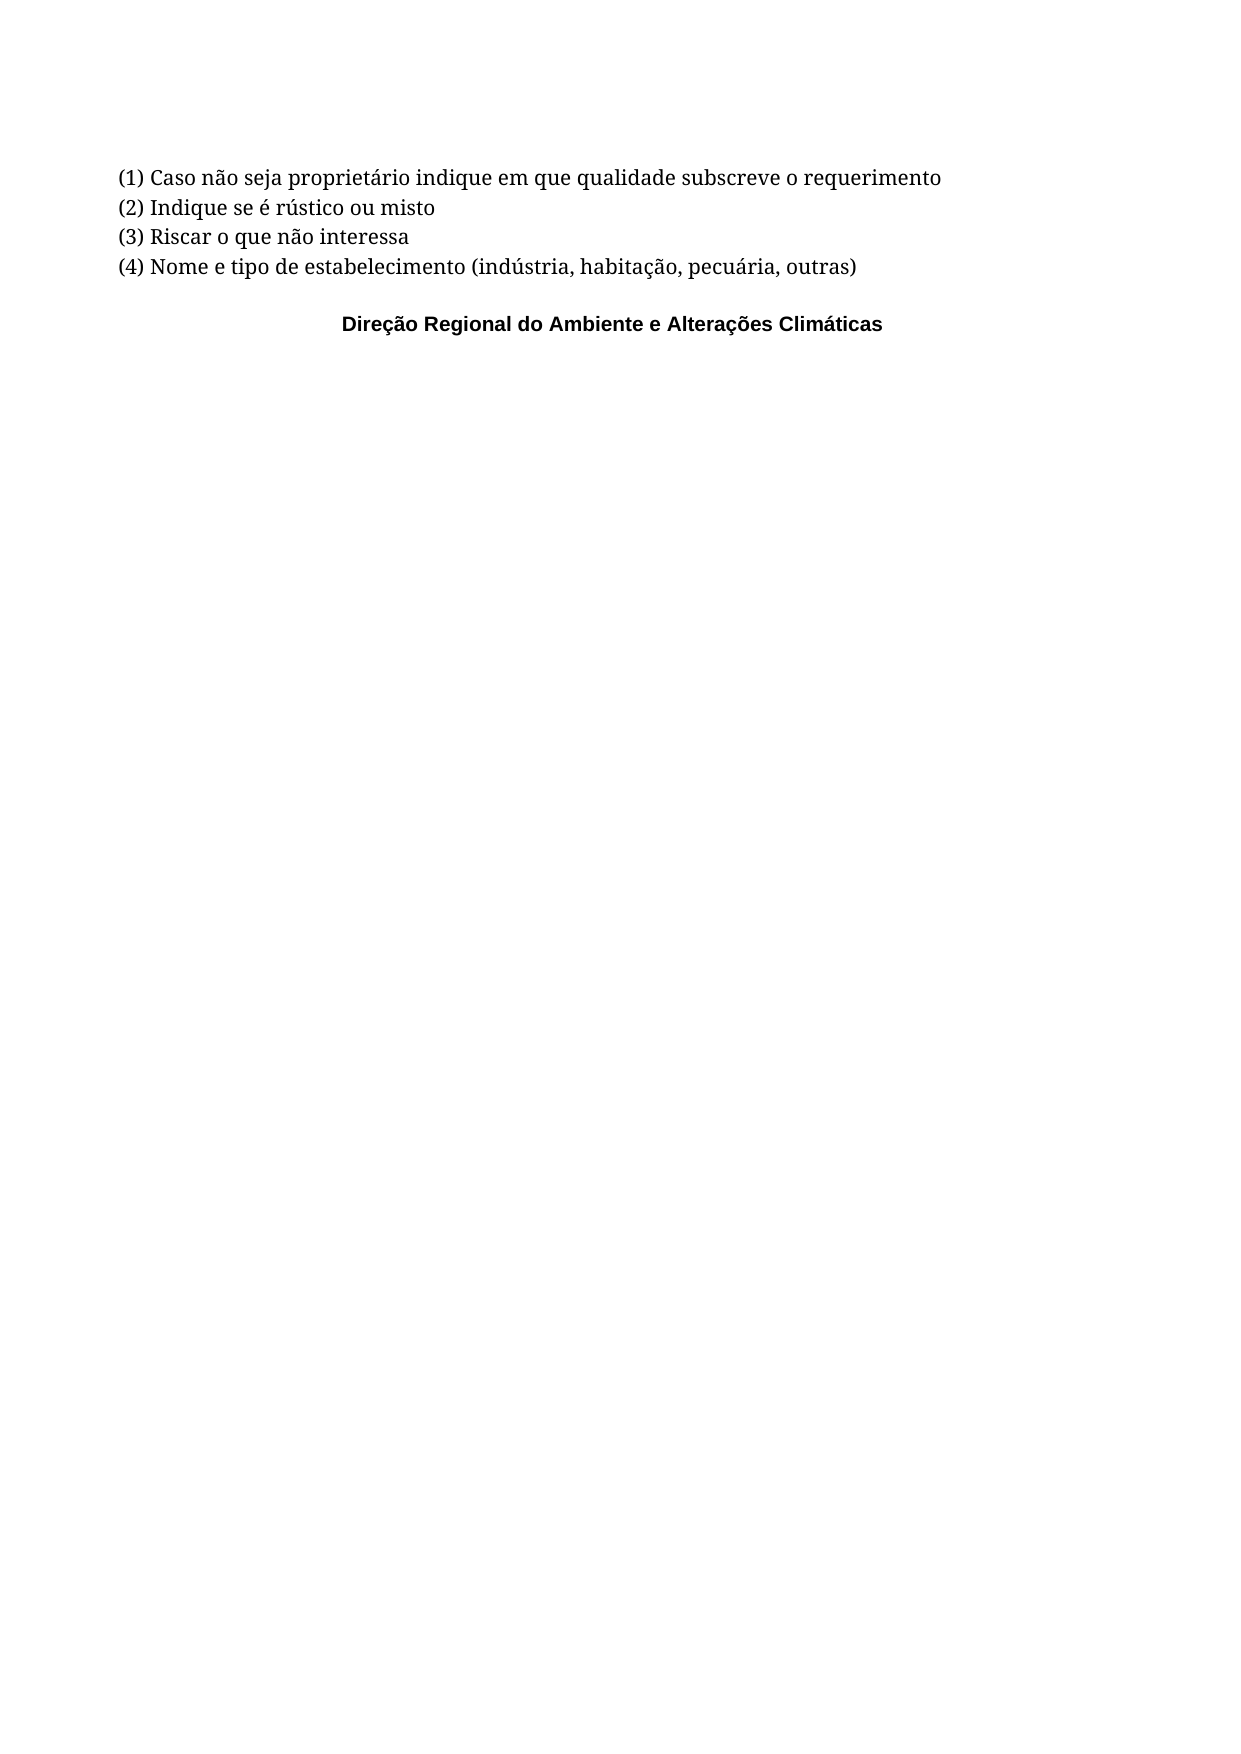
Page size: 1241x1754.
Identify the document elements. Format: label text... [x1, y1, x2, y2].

list Indique se é rústico ou misto [118, 193, 1153, 221]
list Riscar o que não interessa [118, 222, 1153, 251]
list Nome e tipo de estabelecimento (indústria, habitação, pecuária, outras) [118, 252, 1153, 280]
text Direção Regional do Ambiente e Alterações Climáticas [342, 312, 1153, 336]
list Caso não seja proprietário indique em que qualidade subscreve o requerimento [118, 163, 1153, 192]
